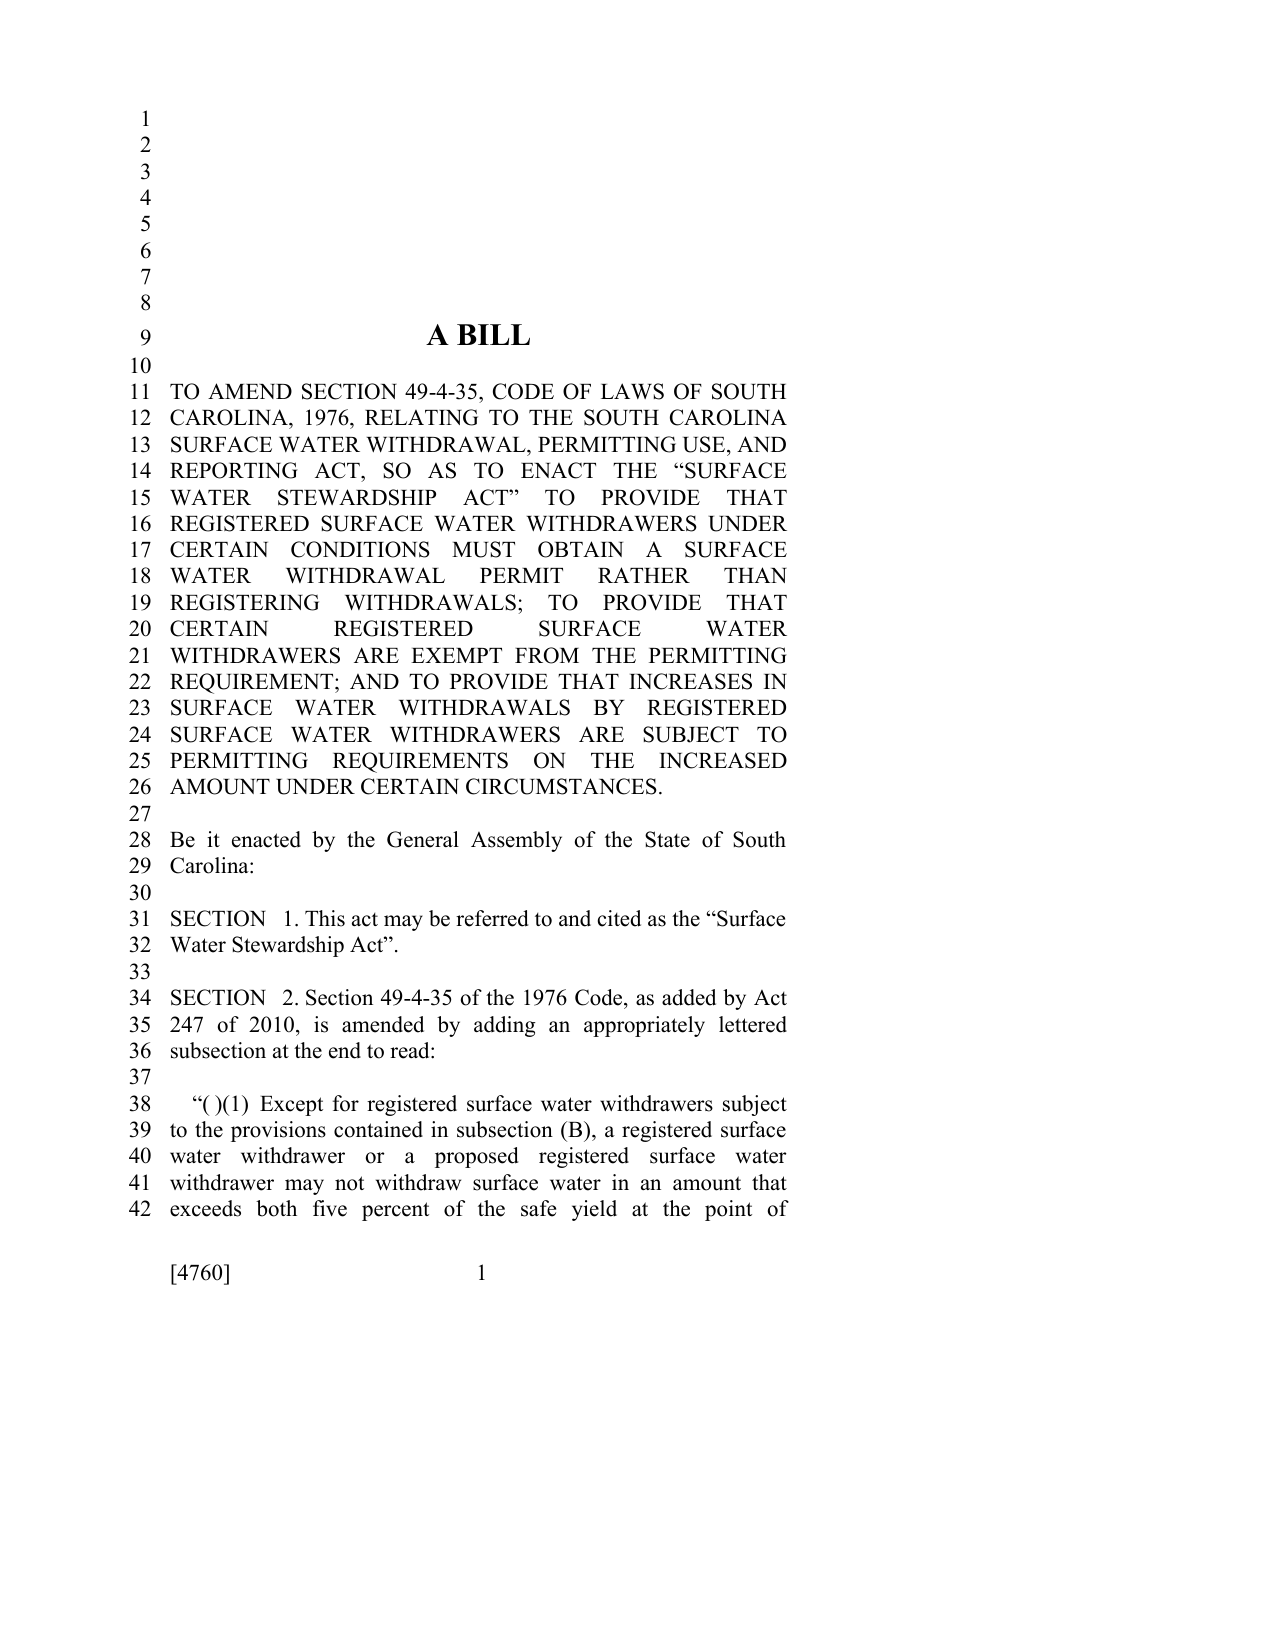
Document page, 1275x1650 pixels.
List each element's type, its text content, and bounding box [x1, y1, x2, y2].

text SECTION 2. Section 49-4-35 of the 1976 Code, as added by Act 247 of 2010, is amended by adding an appropriately lettered subsection at the end to read: [169, 984, 787, 1063]
text SECTION 1. This act may be referred to and cited as the “Surface Water Stewardship Act”. [169, 905, 787, 958]
text A BILL [169, 316, 787, 352]
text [169, 1090, 787, 1221]
text Be it enacted by the General Assembly of the State of South Carolina: [169, 826, 787, 879]
text TO AMEND SECTION 49-4-35, CODE OF LAWS OF SOUTH CAROLINA, 1976, RELATING TO THE SOUTH CAROLINA SURFACE WATER WITHDRAWAL, PERMITTING USE, AND REPORTING ACT, SO AS TO ENACT THE “SURFACE WATER STEWARDSHIP ACT” TO PROVIDE THAT REGISTERED SURFACE WATER WITHDRAWERS UNDER CERTAIN CONDITIONS MUST OBTAIN A SURFACE WATER WITHDRAWAL PERMIT RATHER THAN REGISTERING WITHDRAWALS; TO PROVIDE THAT CERTAIN REGISTERED SURFACE WATER WITHDRAWERS ARE EXEMPT FROM THE PERMITTING REQUIREMENT; AND TO PROVIDE THAT INCREASES IN SURFACE WATER WITHDRAWALS BY REGISTERED SURFACE WATER WITHDRAWERS ARE SUBJECT TO PERMITTING REQUIREMENTS ON THE INCREASED AMOUNT UNDER CERTAIN CIRCUMSTANCES. [169, 378, 787, 800]
